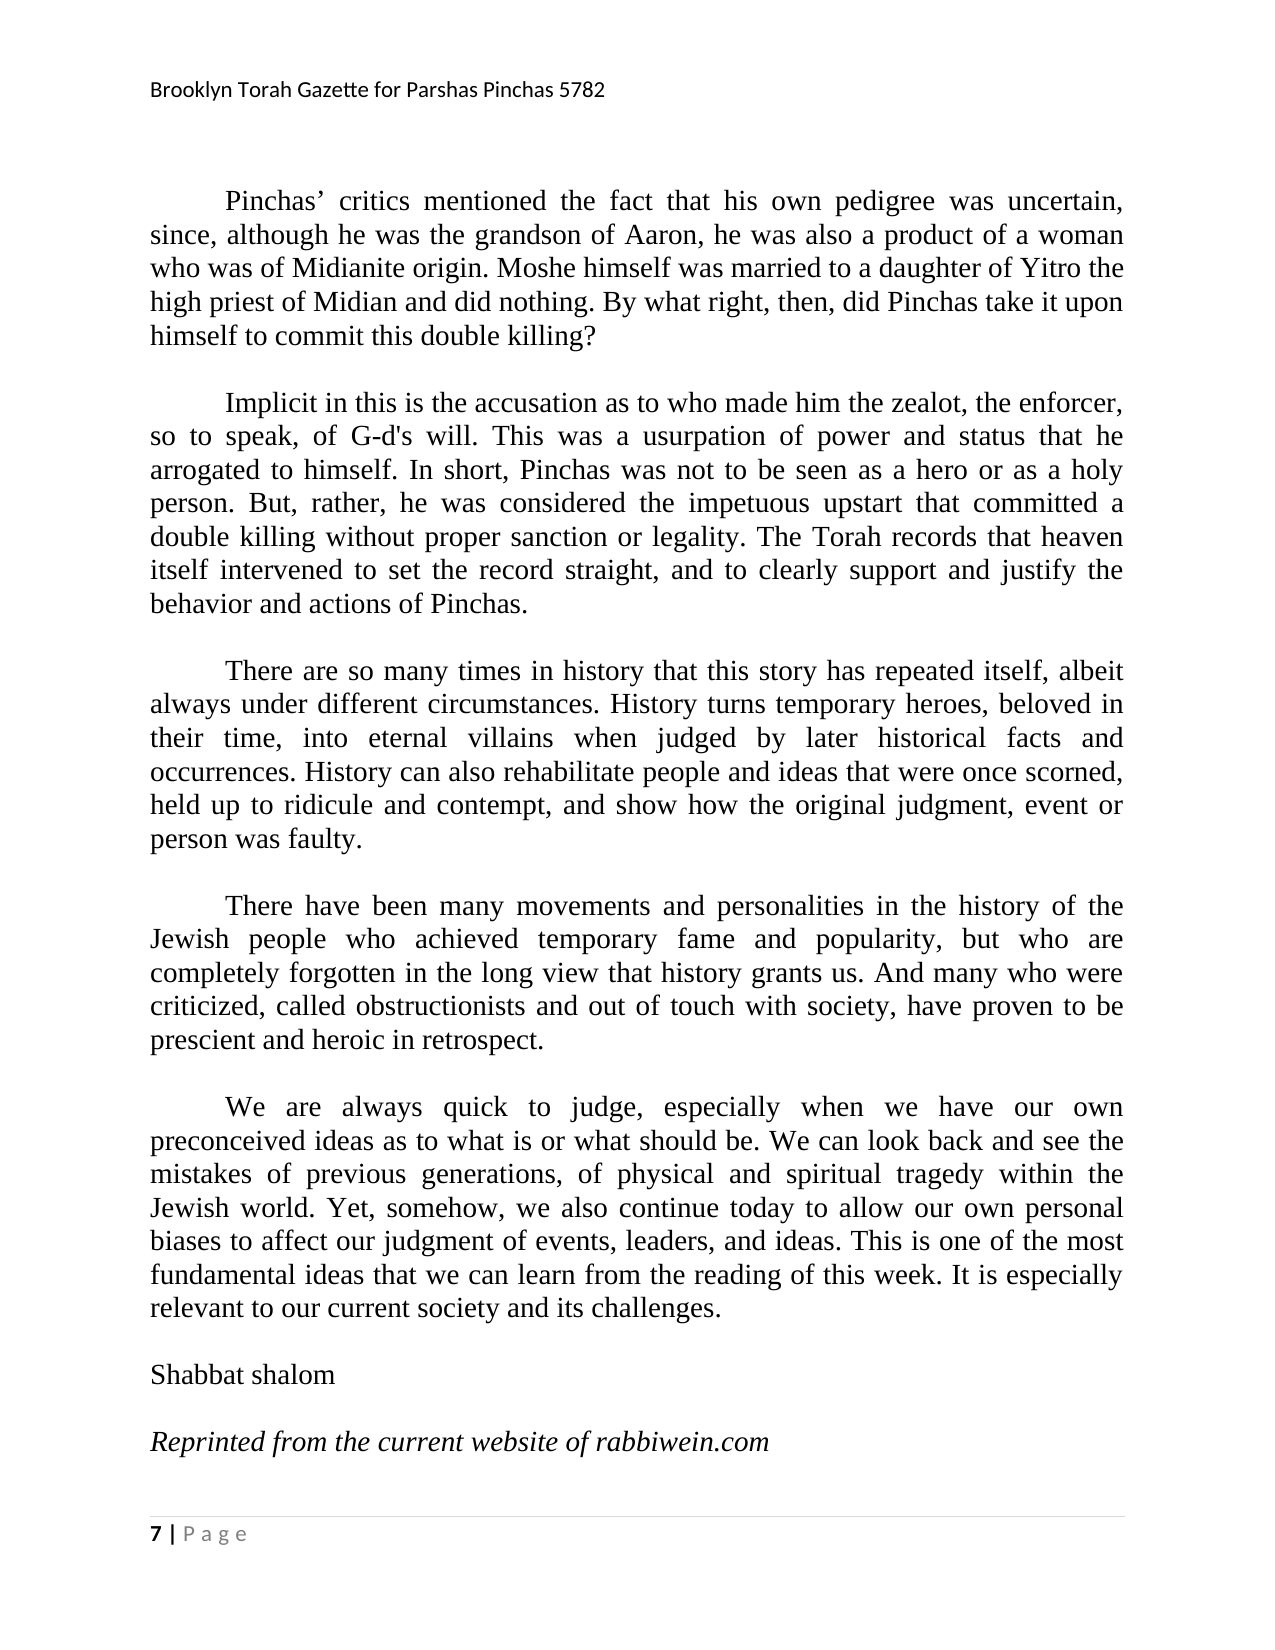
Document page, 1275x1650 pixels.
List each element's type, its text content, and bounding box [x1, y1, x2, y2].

text We are always quick to judge, especially when we have our own preconceived ideas as to what is or what should be. We can look back and see the mistakes of previous generations, of physical and spiritual tragedy within the Jewish world. Yet, somehow, we also continue today to allow our own personal biases to affect our judgment of events, leaders, and ideas. This is one of the most fundamental ideas that we can learn from the reading of this week. It is especially relevant to our current society and its challenges. [150, 1089, 1125, 1324]
text There have been many movements and personalities in the history of the Jewish people who achieved temporary fame and popularity, but who are completely forgotten in the long view that history grants us. And many who were criticized, called obstructionists and out of touch with society, have proven to be prescient and heroic in retrospect. [150, 888, 1125, 1056]
text Shabbat shalom [150, 1357, 1125, 1391]
text There are so many times in history that this story has repeated itself, albeit always under different circumstances. History turns temporary heroes, beloved in their time, into eternal villains when judged by later historical facts and occurrences. History can also rehabilitate people and ideas that were once scorned, held up to ridicule and contempt, and show how the original judgment, event or person was faulty. [150, 653, 1125, 854]
text Reprinted from the current website of rabbiwein.com [150, 1424, 1125, 1458]
text Pinchas’ critics mentioned the fact that his own pedigree was uncertain, since, although he was the grandson of Aaron, he was also a product of a woman who was of Midianite origin. Moshe himself was married to a daughter of Yitro the high priest of Midian and did nothing. By what right, then, did Pinchas take it upon himself to commit this double killing? [150, 183, 1125, 351]
text Implicit in this is the accusation as to who made him the zealot, the enforcer, so to speak, of G-d's will. This was a usurpation of power and status that he arrogated to himself. In short, Pinchas was not to be seen as a hero or as a holy person. But, rather, he was considered the impetuous upstart that committed a double killing without proper sanction or legality. The Torah records that heaven itself intervened to set the record straight, and to clearly support and justify the behavior and actions of Pinchas. [150, 385, 1125, 619]
